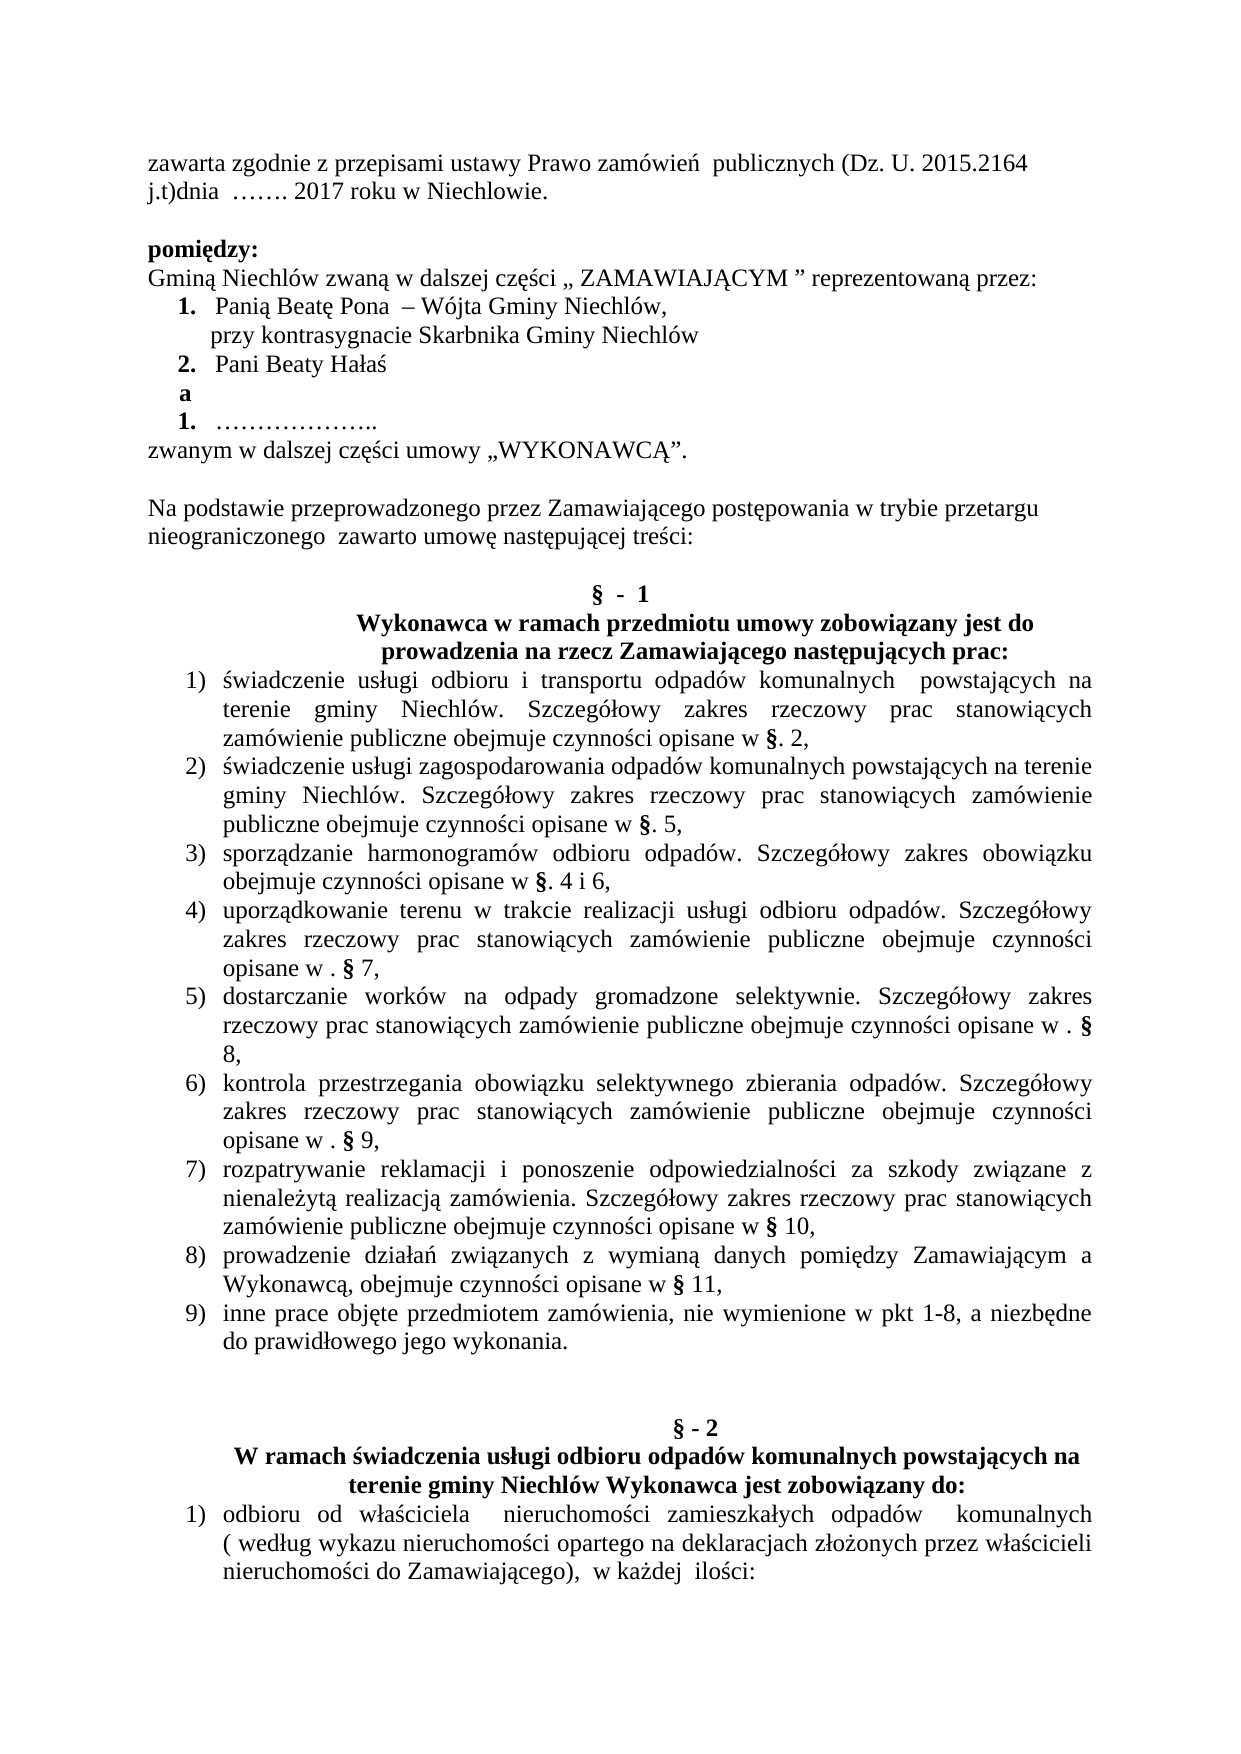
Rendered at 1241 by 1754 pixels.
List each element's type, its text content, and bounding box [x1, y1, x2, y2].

text § - 2 [298, 1413, 1093, 1441]
list sporządzanie harmonogramów odbioru odpadów. Szczegółowy zakres obowiązku obejmuje czynności opisane w §. 4 i 6, [185, 838, 1093, 895]
text Gminą Niechlów zwaną w dalszej części „ ZAMAWIAJĄCYM ” reprezentowaną przez: [148, 263, 1093, 291]
list Panią Beatę Pona – Wójta Gminy Niechlów, [177, 291, 1093, 320]
text Na podstawie przeprowadzonego przez Zamawiającego postępowania w trybie przetargu nieograniczonego zawarto umowę następującej treści: [148, 493, 1093, 550]
text § - 1 [148, 579, 1093, 608]
text zawarta zgodnie z przepisami ustawy Prawo zamówień publicznych (Dz. U. 2015.2164 j.t)dnia ……. 2017 roku w Niechlowie. [148, 148, 1093, 205]
text przy kontrasygnacie Skarbnika Gminy Niechlów [148, 320, 1093, 349]
list świadczenie usługi zagospodarowania odpadów komunalnych powstających na terenie gminy Niechlów. Szczegółowy zakres rzeczowy prac stanowiących zamówienie publiczne obejmuje czynności opisane w §. 5, [185, 751, 1093, 838]
text zwanym w dalszej części umowy „WYKONAWCĄ”. [148, 435, 1093, 464]
list inne prace objęte przedmiotem zamówienia, nie wymienione w pkt 1-8, a niezbędne do prawidłowego jego wykonania. [185, 1298, 1093, 1355]
text W ramach świadczenia usługi odbioru odpadów komunalnych powstających na terenie gminy Niechlów Wykonawca jest zobowiązany do: [221, 1441, 1093, 1499]
list odbioru od właściciela nieruchomości zamieszkałych odpadów komunalnych ( według wykazu nieruchomości opartego na deklaracjach złożonych przez właścicieli nieruchomości do Zamawiającego), w każdej ilości: [185, 1499, 1093, 1585]
text a [148, 378, 1093, 406]
list dostarczanie worków na odpady gromadzone selektywnie. Szczegółowy zakres rzeczowy prac stanowiących zamówienie publiczne obejmuje czynności opisane w . § 8, [185, 981, 1093, 1068]
list świadczenie usługi odbioru i transportu odpadów komunalnych powstających na terenie gminy Niechlów. Szczegółowy zakres rzeczowy prac stanowiących zamówienie publiczne obejmuje czynności opisane w §. 2, [185, 665, 1093, 751]
list rozpatrywanie reklamacji i ponoszenie odpowiedzialności za szkody związane z nienależytą realizacją zamówienia. Szczegółowy zakres rzeczowy prac stanowiących zamówienie publiczne obejmuje czynności opisane w § 10, [185, 1154, 1093, 1240]
list kontrola przestrzegania obowiązku selektywnego zbierania odpadów. Szczegółowy zakres rzeczowy prac stanowiących zamówienie publiczne obejmuje czynności opisane w . § 9, [185, 1068, 1093, 1154]
text pomiędzy: [148, 234, 1093, 263]
list ……………….. [177, 406, 1093, 435]
text Wykonawca w ramach przedmiotu umowy zobowiązany jest do prowadzenia na rzecz Zamawiającego następujących prac: [298, 608, 1093, 665]
list Pani Beaty Hałaś [177, 349, 1093, 378]
list prowadzenie działań związanych z wymianą danych pomiędzy Zamawiającym a Wykonawcą, obejmuje czynności opisane w § 11, [185, 1240, 1093, 1298]
list uporządkowanie terenu w trakcie realizacji usługi odbioru odpadów. Szczegółowy zakres rzeczowy prac stanowiących zamówienie publiczne obejmuje czynności opisane w . § 7, [185, 895, 1093, 981]
